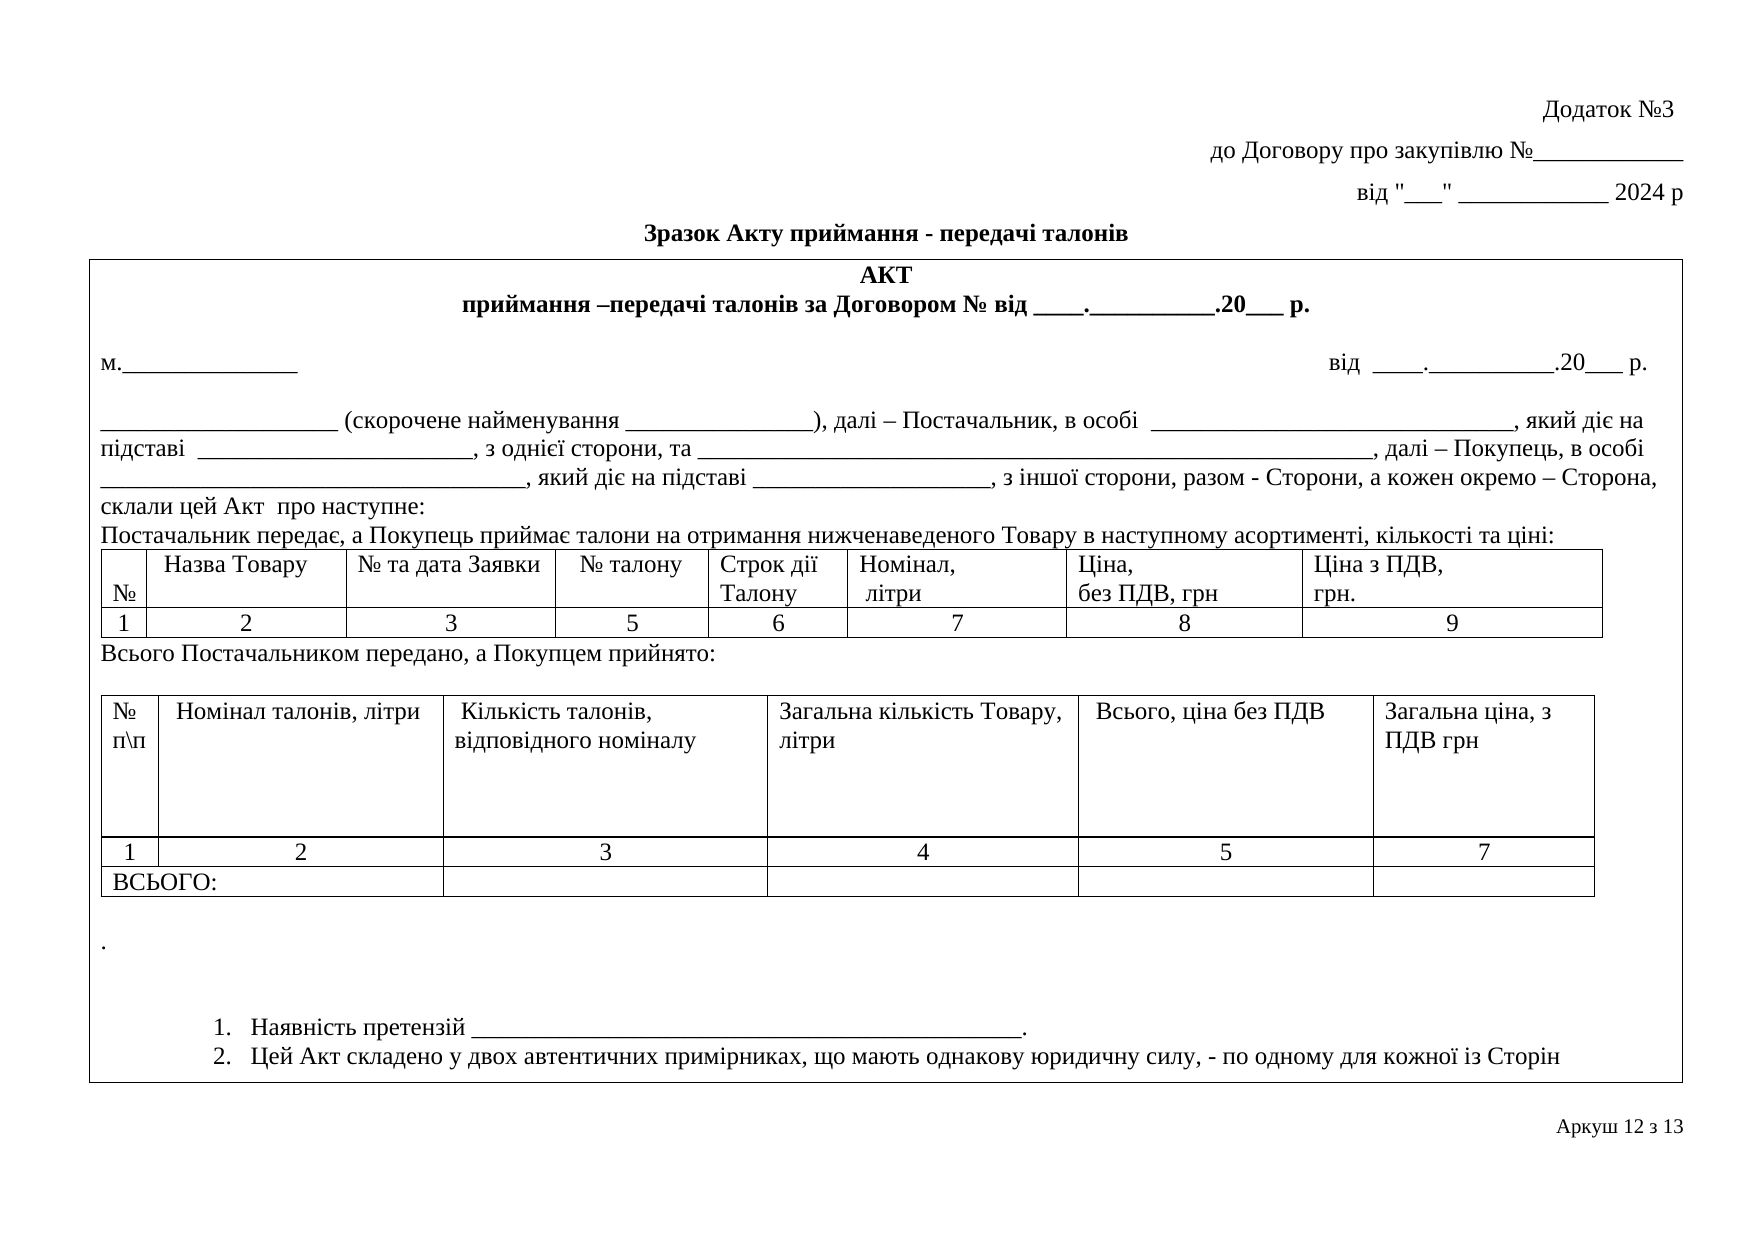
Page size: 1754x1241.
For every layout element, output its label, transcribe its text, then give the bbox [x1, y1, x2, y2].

text від "___" ____________ 2024 р [59, 177, 1683, 205]
text до Договору про закупівлю №____________ [59, 135, 1683, 164]
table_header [90, 260, 1682, 1082]
text Зразок Акту приймання - передачі талонів [89, 218, 1683, 247]
text Додаток №3 [59, 94, 1674, 123]
